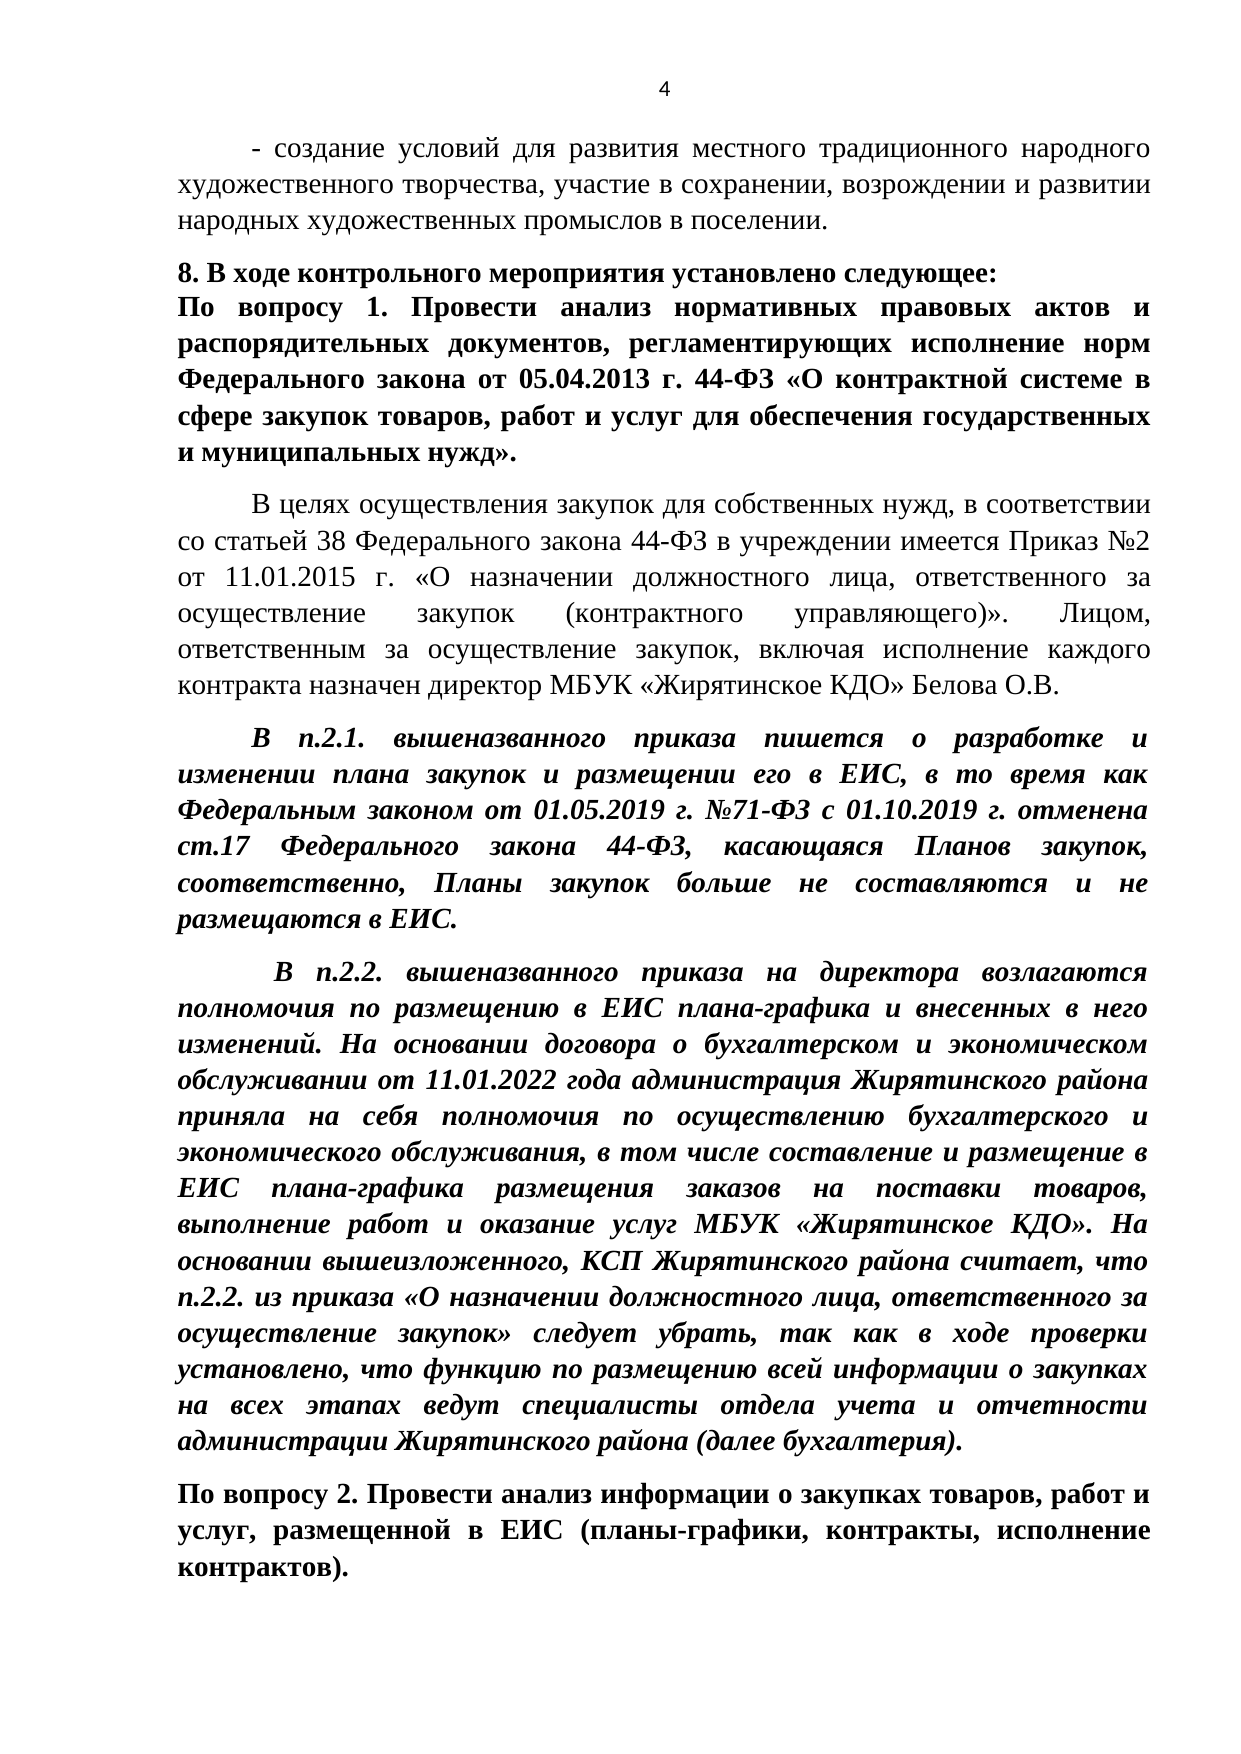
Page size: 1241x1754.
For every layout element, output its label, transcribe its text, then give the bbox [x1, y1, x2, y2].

text - создание условий для развития местного традиционного народного художественного творчества, участие в сохранении, возрождении и развитии народных художественных промыслов в поселении. [177, 130, 1152, 236]
text По вопросу 2. Провести анализ информации о закупках товаров, работ и услуг, размещенной в ЕИС (планы-графики, контракты, исполнение контрактов). [177, 1476, 1152, 1582]
text В п.2.1. вышеназванного приказа пишется о разработке и изменении плана закупок и размещении его в ЕИС, в то время как Федеральным законом от 01.05.2019 г. №71-ФЗ с 01.10.2019 г. отменена ст.17 Федерального закона 44-ФЗ, касающаяся Планов закупок, соответственно, Планы закупок больше не составляются и не размещаются в ЕИС. [177, 720, 1152, 934]
text По вопросу 1. Провести анализ нормативных правовых актов и распорядительных документов, регламентирующих исполнение норм Федерального закона от 05.04.2013 г. 44-ФЗ «О контрактной системе в сфере закупок товаров, работ и услуг для обеспечения государственных и муниципальных нужд». [177, 289, 1152, 467]
text 8. В ходе контрольного мероприятия установлено следующее: [177, 255, 1152, 288]
text В целях осуществления закупок для собственных нужд, в соответствии со статьей 38 Федерального закона 44-ФЗ в учреждении имеется Приказ №2 от 11.01.2015 г. «О назначении должностного лица, ответственного за осуществление закупок (контрактного управляющего)». Лицом, ответственным за осуществление закупок, включая исполнение каждого контракта назначен директор МБУК «Жирятинское КДО» Белова О.В. [177, 487, 1152, 701]
text В п.2.2. вышеназванного приказа на директора возлагаются полномочия по размещению в ЕИС плана-графика и внесенных в него изменений. На основании договора о бухгалтерском и экономическом обслуживании от 11.01.2022 года администрация Жирятинского района приняла на себя полномочия по осуществлению бухгалтерского и экономического обслуживания, в том числе составление и размещение в ЕИС плана-графика размещения заказов на поставки товаров, выполнение работ и оказание услуг МБУК «Жирятинское КДО». На основании вышеизложенного, КСП Жирятинского района считает, что п.2.2. из приказа «О назначении должностного лица, ответственного за осуществление закупок» следует убрать, так как в ходе проверки установлено, что функцию по размещению всей информации о закупках на всех этапах ведут специалисты отдела учета и отчетности администрации Жирятинского района (далее бухгалтерия). [177, 954, 1152, 1457]
